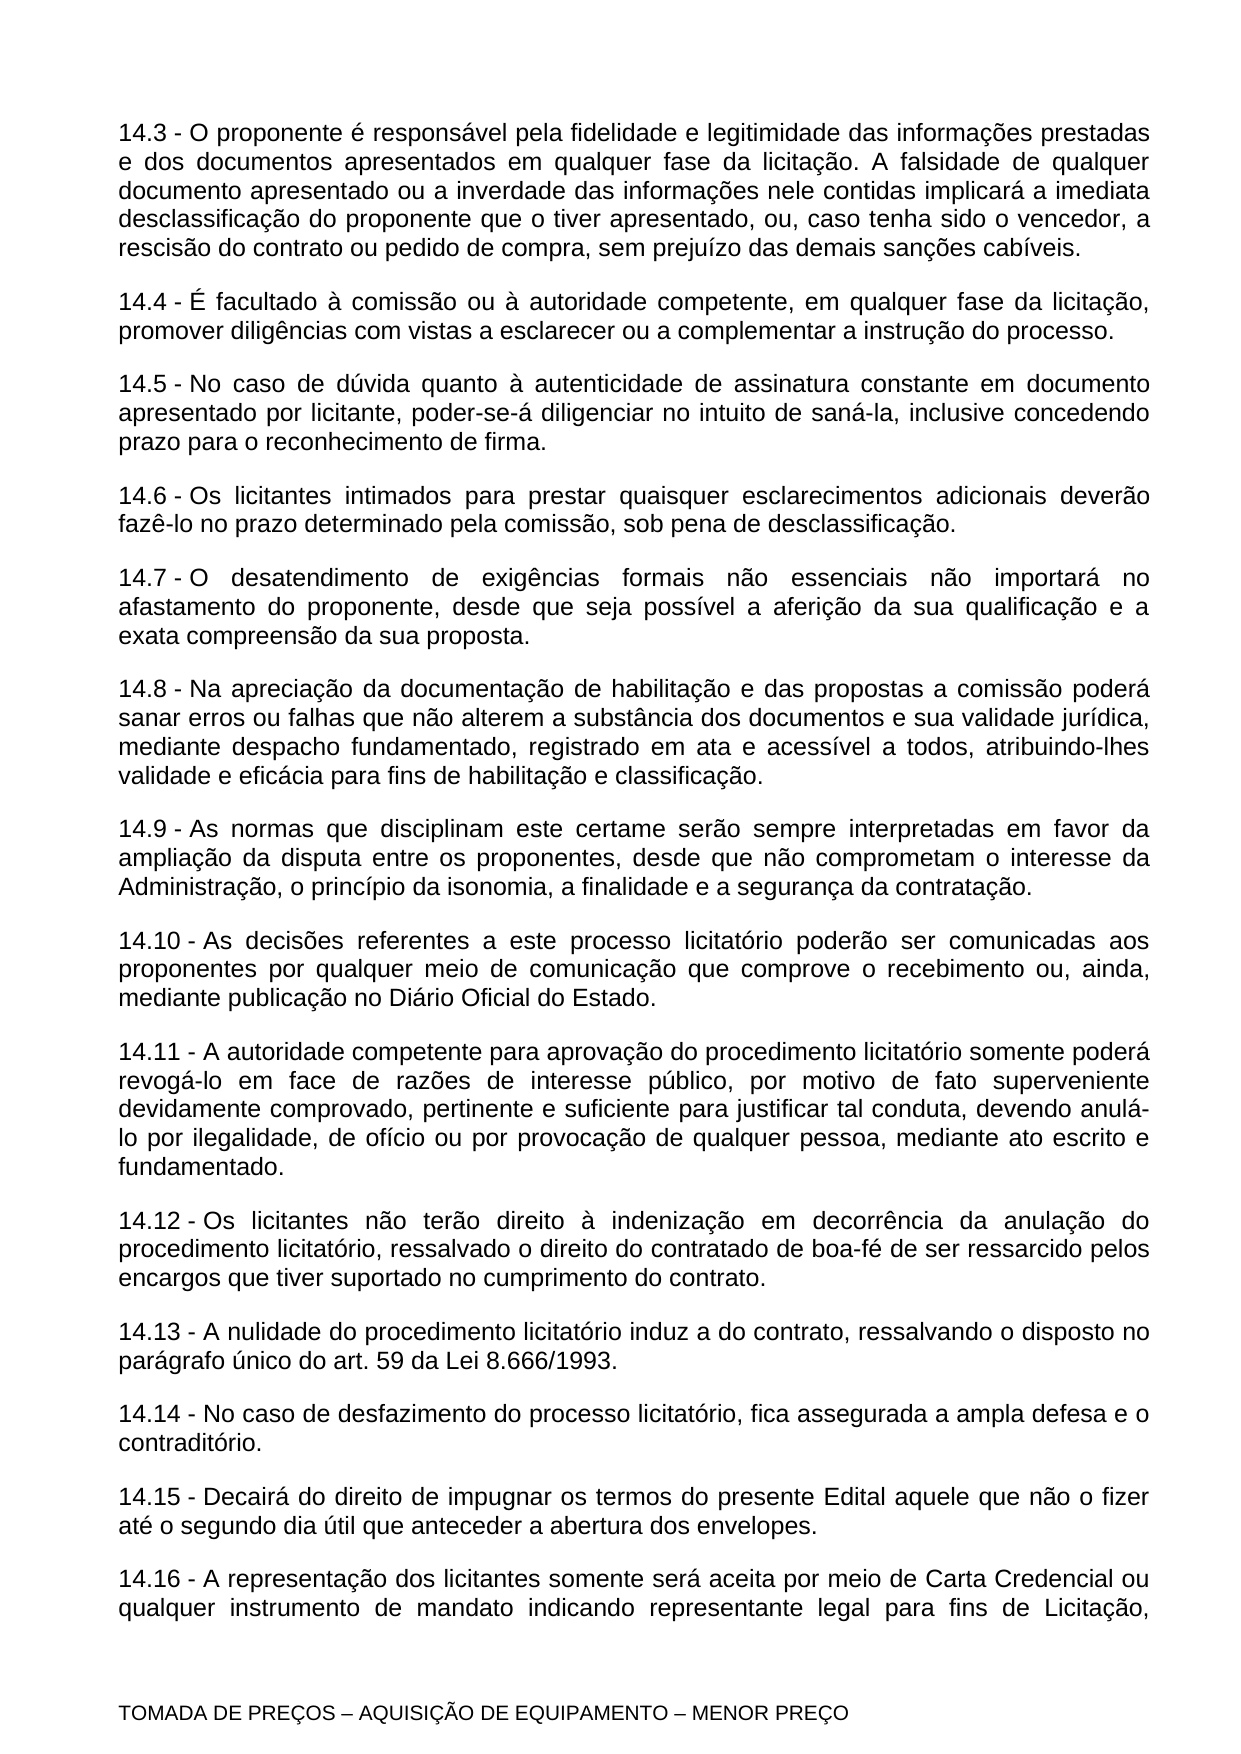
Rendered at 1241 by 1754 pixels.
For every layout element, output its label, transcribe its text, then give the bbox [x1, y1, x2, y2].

text No caso de dúvida quanto à autenticidade de assinatura constante em documento apresentado por licitante, poder-se-á diligenciar no intuito de saná-la, inclusive concedendo prazo para o reconhecimento de firma. [118, 369, 1152, 456]
text A autoridade competente para aprovação do procedimento licitatório somente poderá revogá-lo em face de razões de interesse público, por motivo de fato superveniente devidamente comprovado, pertinente e suficiente para justificar tal conduta, devendo anulá-lo por ilegalidade, de ofício ou por provocação de qualquer pessoa, mediante ato escrito e fundamentado. [118, 1037, 1152, 1181]
text Decairá do direito de impugnar os termos do presente Edital aquele que não o fizer até o segundo dia útil que anteceder a abertura dos envelopes. [118, 1482, 1152, 1539]
text Na apreciação da documentação de habilitação e das propostas a comissão poderá sanar erros ou falhas que não alterem a substância dos documentos e sua validade jurídica, mediante despacho fundamentado, registrado em ata e acessível a todos, atribuindo-lhes validade e eficácia para fins de habilitação e classificação. [118, 674, 1152, 789]
text O desatendimento de exigências formais não essenciais não importará no afastamento do proponente, desde que seja possível a aferição da sua qualificação e a exata compreensão da sua proposta. [118, 563, 1152, 649]
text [118, 1564, 1152, 1622]
text No caso de desfazimento do processo licitatório, fica assegurada a ampla defesa e o contraditório. [118, 1399, 1152, 1457]
text É facultado à comissão ou à autoridade competente, em qualquer fase da licitação, promover diligências com vistas a esclarecer ou a complementar a instrução do processo. [118, 287, 1152, 344]
text A nulidade do procedimento licitatório induz a do contrato, ressalvando o disposto no parágrafo único do art. 59 da Lei 8.666/1993. [118, 1317, 1152, 1374]
text Os licitantes não terão direito à indenização em decorrência da anulação do procedimento licitatório, ressalvado o direito do contratado de boa-fé de ser ressarcido pelos encargos que tiver suportado no cumprimento do contrato. [118, 1206, 1152, 1292]
text Os licitantes intimados para prestar quaisquer esclarecimentos adicionais deverão fazê-lo no prazo determinado pela comissão, sob pena de desclassificação. [118, 481, 1152, 538]
text As decisões referentes a este processo licitatório poderão ser comunicadas aos proponentes por qualquer meio de comunicação que comprove o recebimento ou, ainda, mediante publicação no Diário Oficial do Estado. [118, 926, 1152, 1012]
text O proponente é responsável pela fidelidade e legitimidade das informações prestadas e dos documentos apresentados em qualquer fase da licitação. A falsidade de qualquer documento apresentado ou a inverdade das informações nele contidas implicará a imediata desclassificação do proponente que o tiver apresentado, ou, caso tenha sido o vencedor, a rescisão do contrato ou pedido de compra, sem prejuízo das demais sanções cabíveis. [118, 118, 1152, 262]
text As normas que disciplinam este certame serão sempre interpretadas em favor da ampliação da disputa entre os proponentes, desde que não comprometam o interesse da Administração, o princípio da isonomia, a finalidade e a segurança da contratação. [118, 814, 1152, 901]
